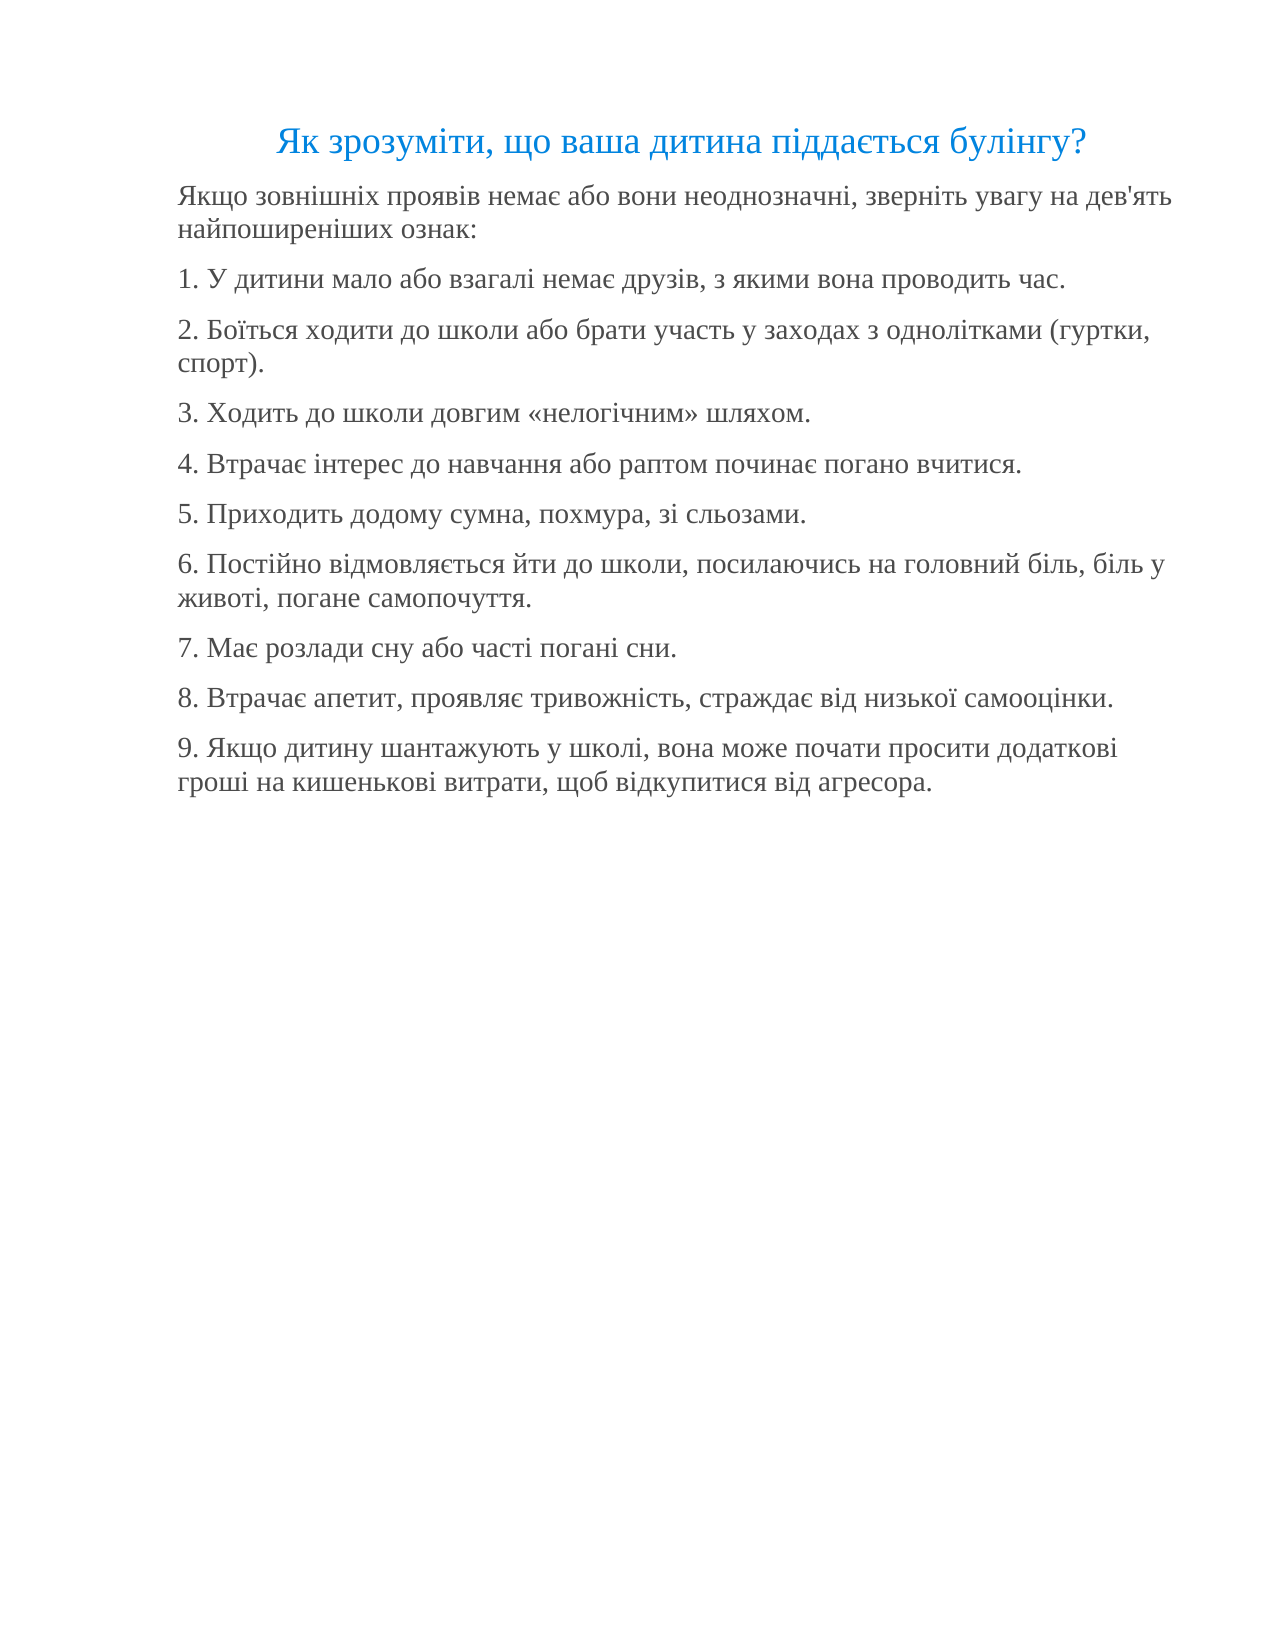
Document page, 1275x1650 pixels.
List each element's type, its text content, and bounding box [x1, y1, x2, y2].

text 4. Втрачає інтерес до навчання або раптом починає погано вчитися. [177, 446, 1186, 479]
text 7. Має розлади сну або часті погані сни. [177, 630, 1186, 663]
text 8. Втрачає апетит, проявляє тривожність, страждає від низької самооцінки. [177, 680, 1186, 714]
text Якщо зовнішніх проявів немає або вони неоднозначні, зверніть увагу на дев'ять найпоширеніших ознак: [177, 178, 1186, 245]
text 2. Боїться ходити до школи або брати участь у заходах з однолітками (гуртки, спорт). [177, 312, 1186, 379]
text Як зрозуміти, що ваша дитина піддається булінгу? [177, 118, 1186, 161]
text 3. Ходить до школи довгим «нелогічним» шляхом. [177, 396, 1186, 429]
text 1. У дитини мало або взагалі немає друзів, з якими вона проводить час. [177, 262, 1186, 295]
text 5. Приходить додому сумна, похмура, зі сльозами. [177, 496, 1186, 529]
text 9. Якщо дитину шантажують у школі, вона може почати просити додаткові гроші на кишенькові витрати, щоб відкупитися від агресора. [177, 730, 1186, 797]
text 6. Постійно відмовляється йти до школи, посилаючись на головний біль, біль у животі, погане самопочуття. [177, 546, 1186, 613]
